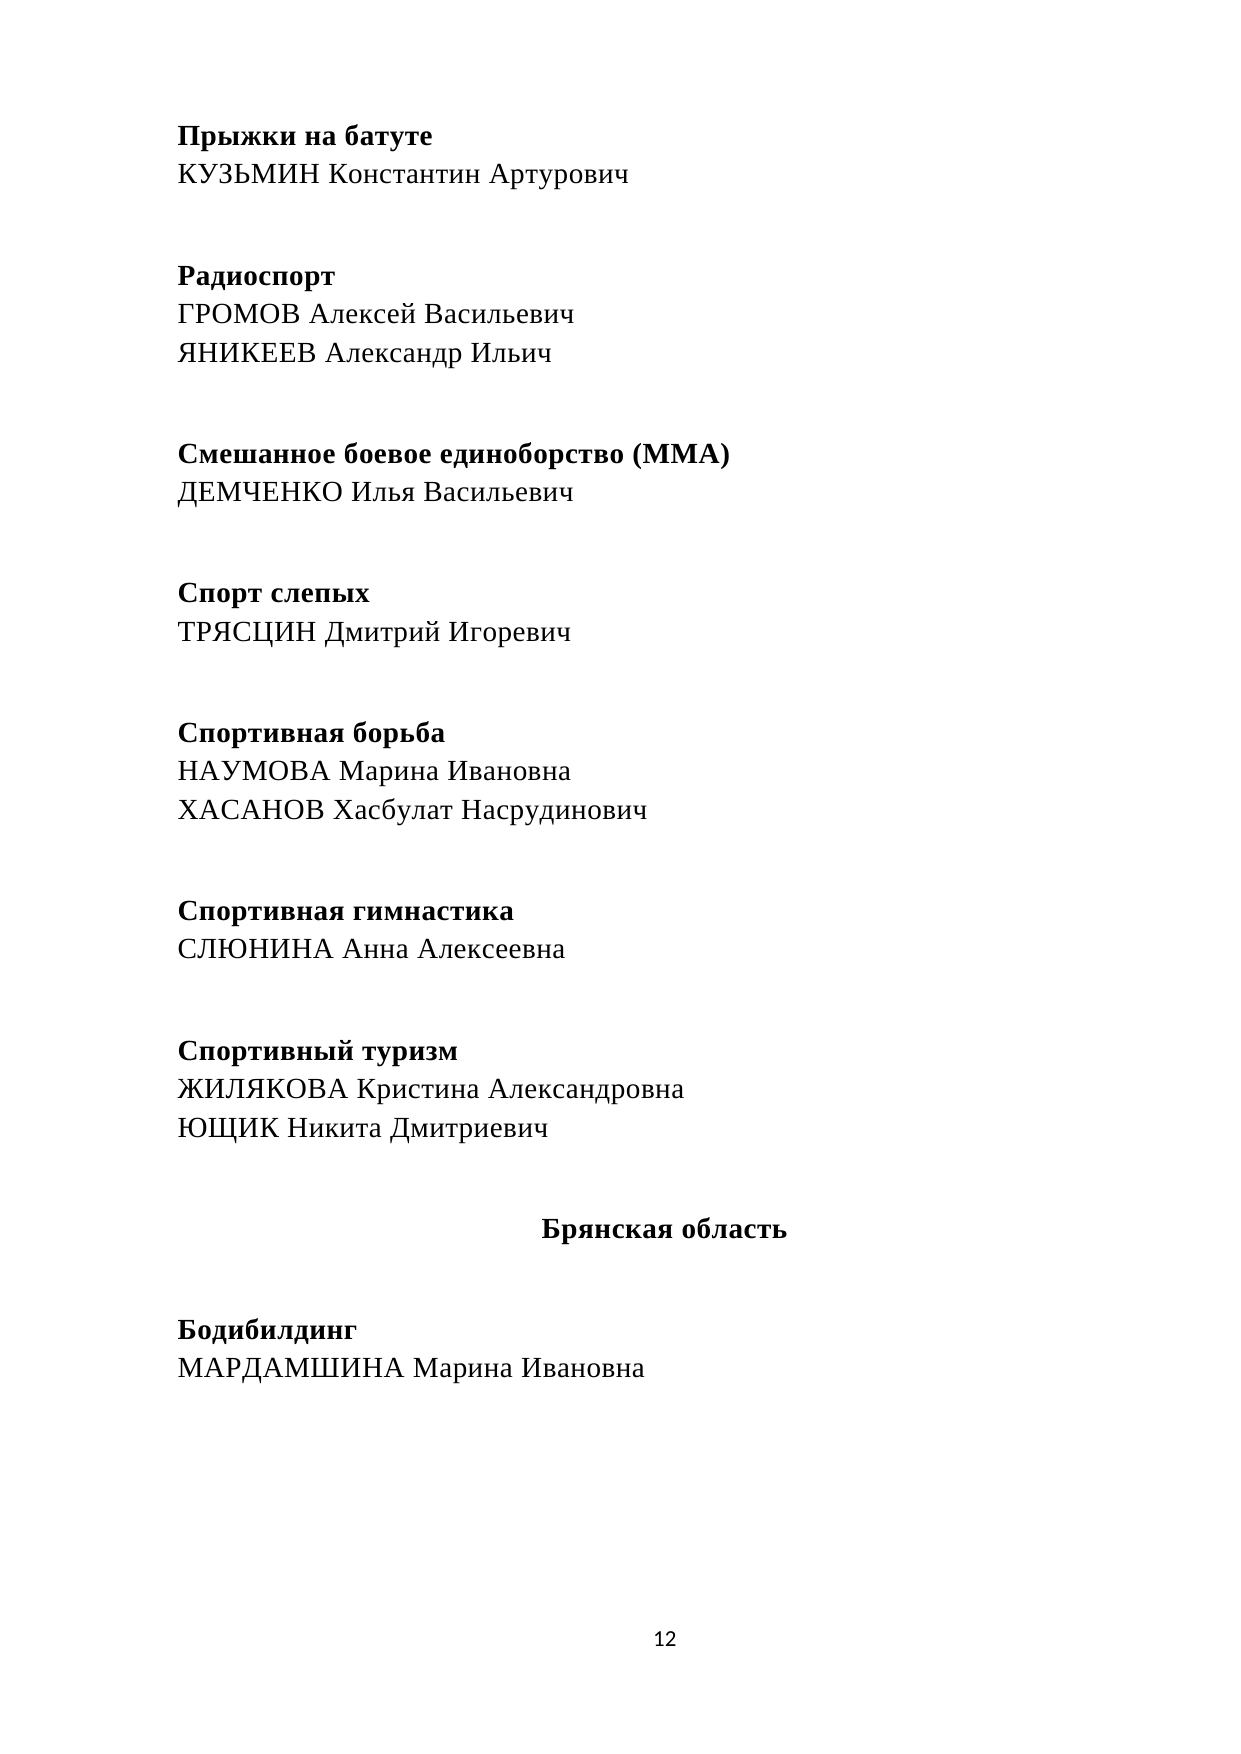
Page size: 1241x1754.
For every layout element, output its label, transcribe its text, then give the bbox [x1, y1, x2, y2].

text ГРОМОВ Алексей Васильевич [177, 296, 1152, 330]
text ХАСАНОВ Хасбулат Насрудинович [177, 792, 1152, 826]
text ЮЩИК Никита Дмитриевич [177, 1110, 1152, 1143]
text СЛЮНИНА Анна Алексеевна [177, 932, 1152, 965]
text ТРЯСЦИН Дмитрий Игоревич [177, 614, 1152, 647]
text Бодибилдинг [177, 1312, 1152, 1345]
text ЯНИКЕЕВ Александр Ильич [177, 335, 1152, 368]
text Спортивная борьба [177, 715, 1152, 748]
text Спортивная гимнастика [177, 893, 1152, 927]
text ЖИЛЯКОВА Кристина Александровна [177, 1071, 1152, 1105]
text Спортивный туризм [177, 1033, 1152, 1066]
text КУЗЬМИН Константин Артурович [177, 157, 1152, 190]
text НАУМОВА Марина Ивановна [177, 753, 1152, 787]
text Радиоспорт [177, 258, 1152, 291]
text ДЕМЧЕНКО Илья Васильевич [177, 474, 1152, 508]
text Брянская область [177, 1211, 1152, 1244]
text Спорт слепых [177, 575, 1152, 609]
text МАРДАМШИНА Марина Ивановна [177, 1350, 1152, 1384]
text Прыжки на батуте [177, 118, 1152, 152]
text Смешанное боевое единоборство (ММА) [177, 436, 1152, 469]
